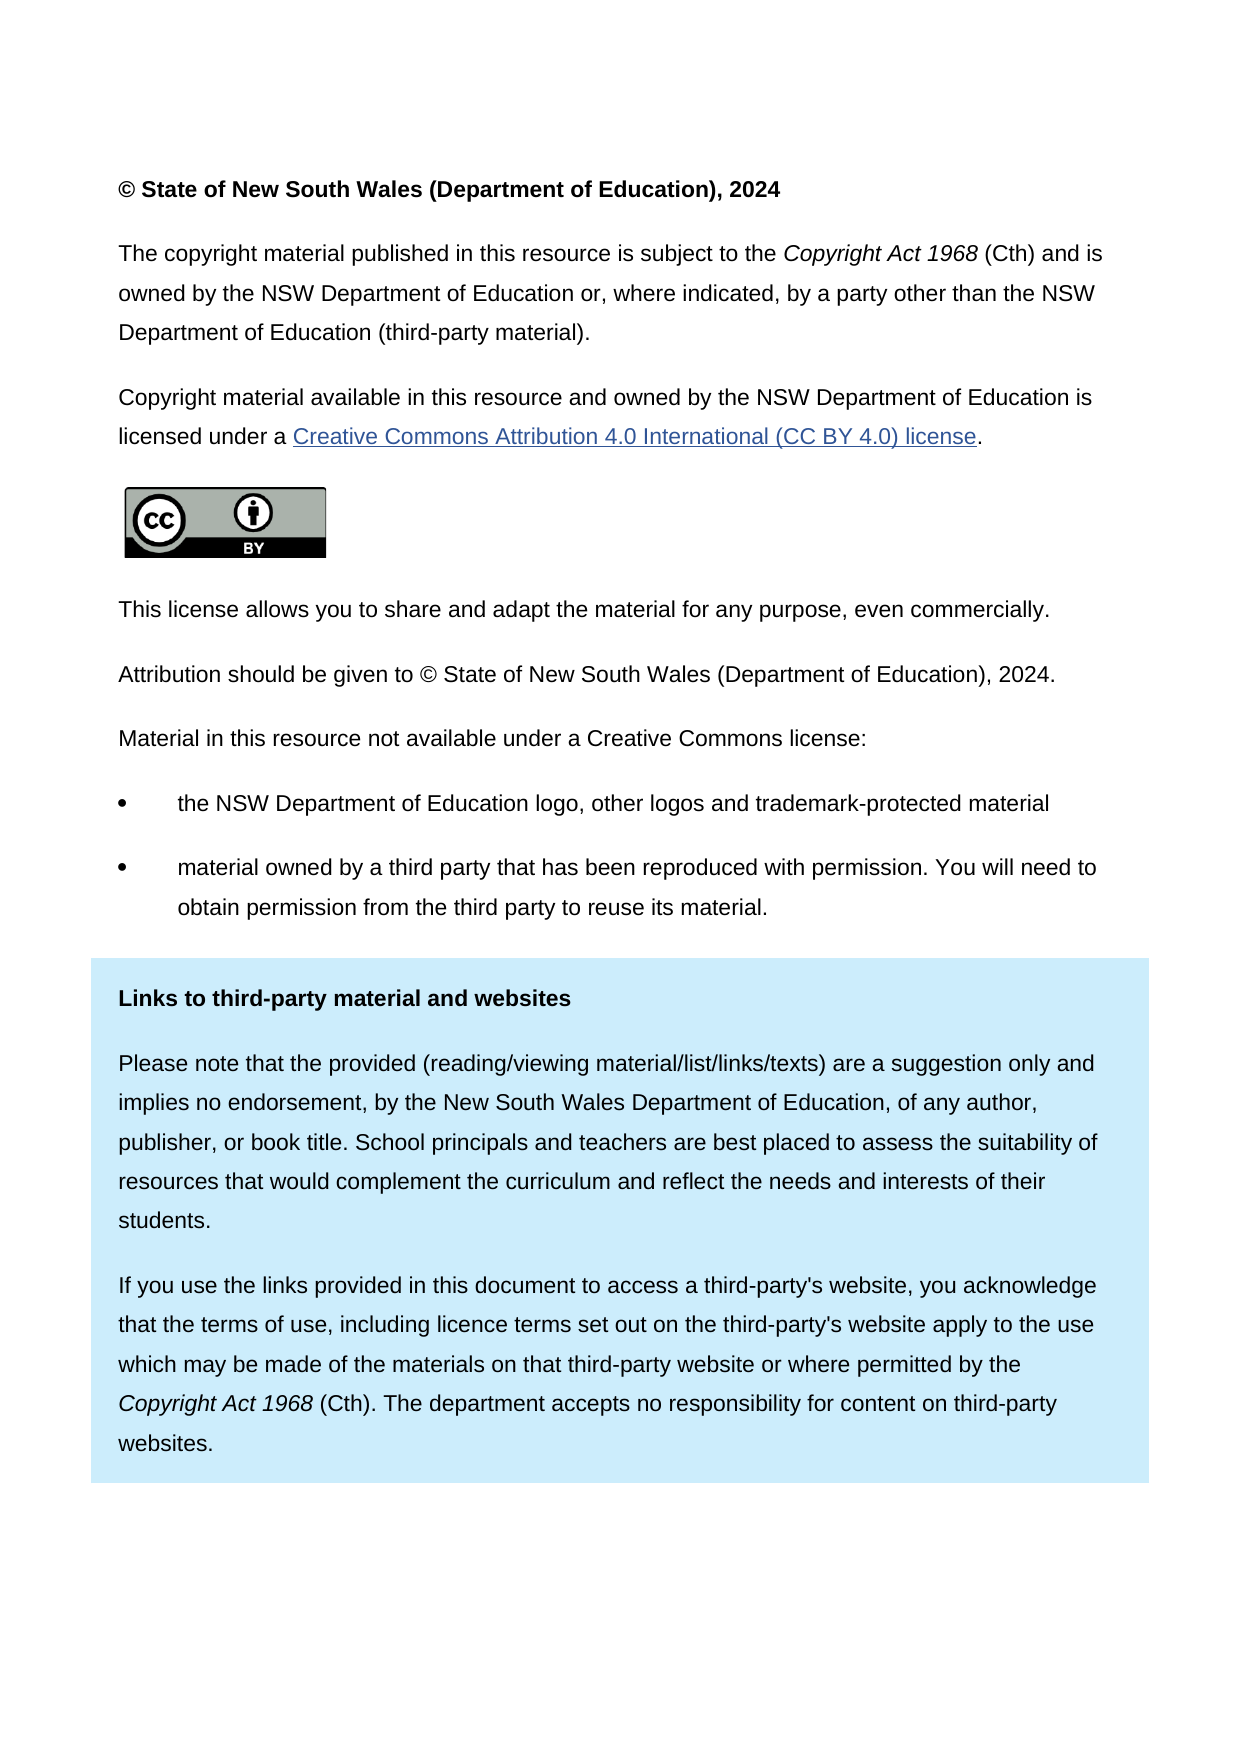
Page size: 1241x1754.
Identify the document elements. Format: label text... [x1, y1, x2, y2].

picture [124, 487, 327, 558]
text © State of New South Wales (Department of Education), 2024 [118, 176, 1122, 202]
text Please note that the provided (reading/viewing material/list/links/texts) are a suggestion only and implies no endorsement, by the New South Wales Department of Education, of any author, publisher, or book title. School principals and teachers are best placed to assess the suitability of resources that would complement the curriculum and reflect the needs and interests of their students. [97, 1022, 1143, 1234]
list the NSW Department of Education logo, other logos and trademark-protected material [118, 789, 1122, 816]
text If you use the links provided in this document to access a third-party's website, you acknowledge that the terms of use, including licence terms set out on the third-party's website apply to the use which may be made of the materials on that third-party website or where permitted by the Copyright Act 1968 (Cth). The department accepts no responsibility for content on third-party websites. [97, 1245, 1143, 1477]
list material owned by a third party that has been reproduced with permission. You will need to obtain permission from the third party to reuse its material. [118, 854, 1122, 920]
text Attribution should be given to © State of New South Wales (Department of Education), 2024. [118, 661, 1122, 687]
text Copyright material available in this resource and owned by the NSW Department of Education is licensed under a Creative Commons Attribution 4.0 International (CC BY 4.0) license. [118, 384, 1122, 449]
text Material in this resource not available under a Creative Commons license: [118, 725, 1122, 751]
text This license allows you to share and adapt the material for any purpose, even commercially. [118, 596, 1122, 622]
text The copyright material published in this resource is subject to the Copyright Act 1968 (Cth) and is owned by the NSW Department of Education or, where indicated, by a party other than the NSW Department of Education (third-party material). [118, 240, 1122, 346]
text Links to third-party material and websites [97, 964, 1143, 1011]
